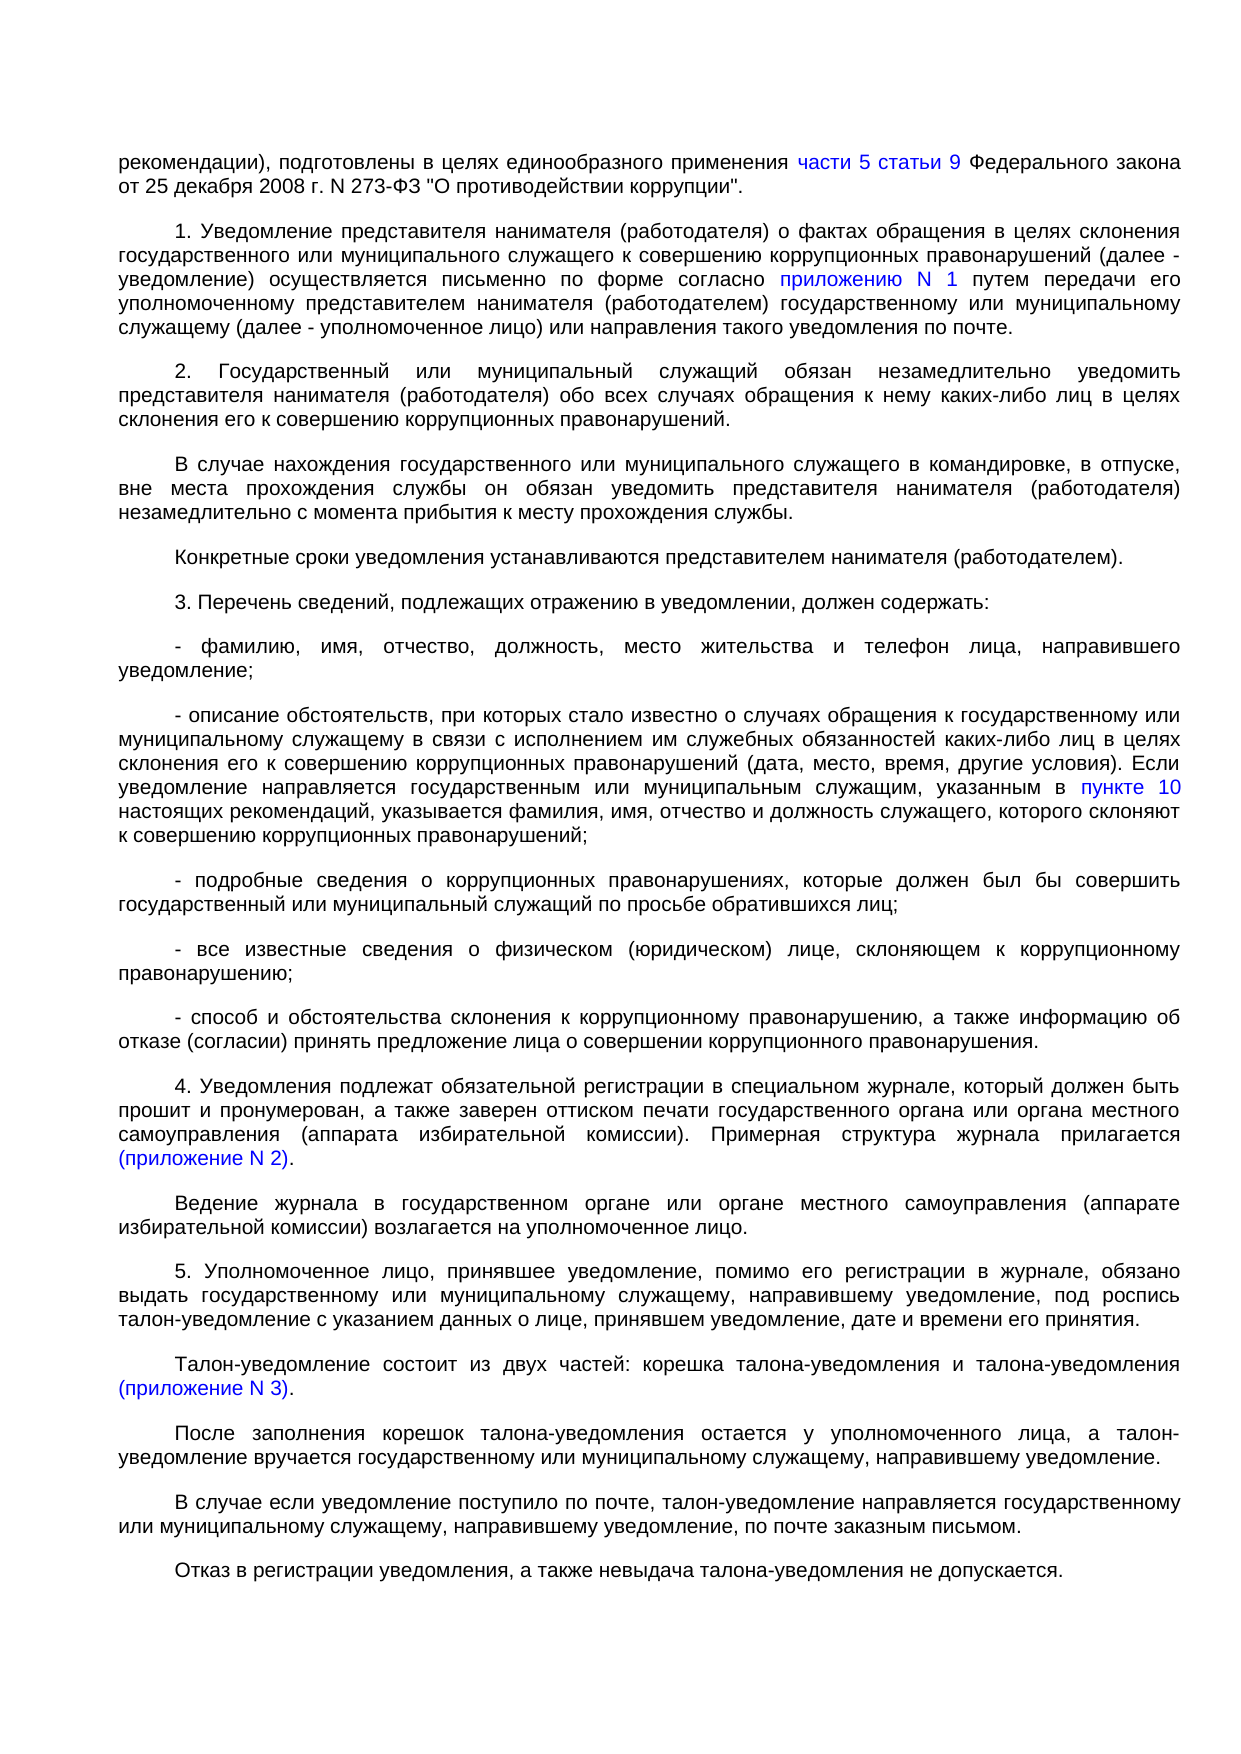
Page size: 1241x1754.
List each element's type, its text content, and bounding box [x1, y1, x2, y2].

text Талон-уведомление состоит из двух частей: корешка талона-уведомления и талона-уведомления (приложение N 3). [118, 1352, 1181, 1400]
text В случае нахождения государственного или муниципального служащего в командировке, в отпуске, вне места прохождения службы он обязан уведомить представителя нанимателя (работодателя) незамедлительно с момента прибытия к месту прохождения службы. [118, 452, 1181, 524]
text В случае если уведомление поступило по почте, талон-уведомление направляется государственному или муниципальному служащему, направившему уведомление, по почте заказным письмом. [118, 1489, 1181, 1537]
text - способ и обстоятельства склонения к коррупционному правонарушению, а также информацию об отказе (согласии) принять предложение лица о совершении коррупционного правонарушения. [118, 1005, 1181, 1053]
text 2. Государственный или муниципальный служащий обязан незамедлительно уведомить представителя нанимателя (работодателя) обо всех случаях обращения к нему каких-либо лиц в целях склонения его к совершению коррупционных правонарушений. [118, 359, 1181, 431]
text - подробные сведения о коррупционных правонарушениях, которые должен был бы совершить государственный или муниципальный служащий по просьбе обратившихся лиц; [118, 868, 1181, 916]
text Конкретные сроки уведомления устанавливаются представителем нанимателя (работодателем). [118, 545, 1181, 569]
text - фамилию, имя, отчество, должность, место жительства и телефон лица, направившего уведомление; [118, 634, 1181, 682]
text 1. Уведомление представителя нанимателя (работодателя) о фактах обращения в целях склонения государственного или муниципального служащего к совершению коррупционных правонарушений (далее - уведомление) осуществляется письменно по форме согласно приложению N 1 путем передачи его уполномоченному представителем нанимателя (работодателем) государственному или муниципальному служащему (далее - уполномоченное лицо) или направления такого уведомления по почте. [118, 219, 1181, 338]
text 4. Уведомления подлежат обязательной регистрации в специальном журнале, который должен быть прошит и пронумерован, а также заверен оттиском печати государственного органа или органа местного самоуправления (аппарата избирательной комиссии). Примерная структура журнала прилагается (приложение N 2). [118, 1074, 1181, 1170]
text Ведение журнала в государственном органе или органе местного самоуправления (аппарате избирательной комиссии) возлагается на уполномоченное лицо. [118, 1191, 1181, 1238]
text - все известные сведения о физическом (юридическом) лице, склоняющем к коррупционному правонарушению; [118, 936, 1181, 984]
text 3. Перечень сведений, подлежащих отражению в уведомлении, должен содержать: [118, 589, 1181, 613]
text Отказ в регистрации уведомления, а также невыдача талона-уведомления не допускается. [118, 1558, 1181, 1582]
text - описание обстоятельств, при которых стало известно о случаях обращения к государственному или муниципальному служащему в связи с исполнением им служебных обязанностей каких-либо лиц в целях склонения его к совершению коррупционных правонарушений (дата, место, время, другие условия). Если уведомление направляется государственным или муниципальным служащим, указанным в пункте 10 настоящих рекомендаций, указывается фамилия, имя, отчество и должность служащего, которого склоняют к совершению коррупционных правонарушений; [118, 703, 1181, 847]
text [118, 150, 1181, 198]
text 5. Уполномоченное лицо, принявшее уведомление, помимо его регистрации в журнале, обязано выдать государственному или муниципальному служащему, направившему уведомление, под роспись талон-уведомление с указанием данных о лице, принявшем уведомление, дате и времени его принятия. [118, 1259, 1181, 1331]
text После заполнения корешок талона-уведомления остается у уполномоченного лица, а талон-уведомление вручается государственному или муниципальному служащему, направившему уведомление. [118, 1421, 1181, 1469]
